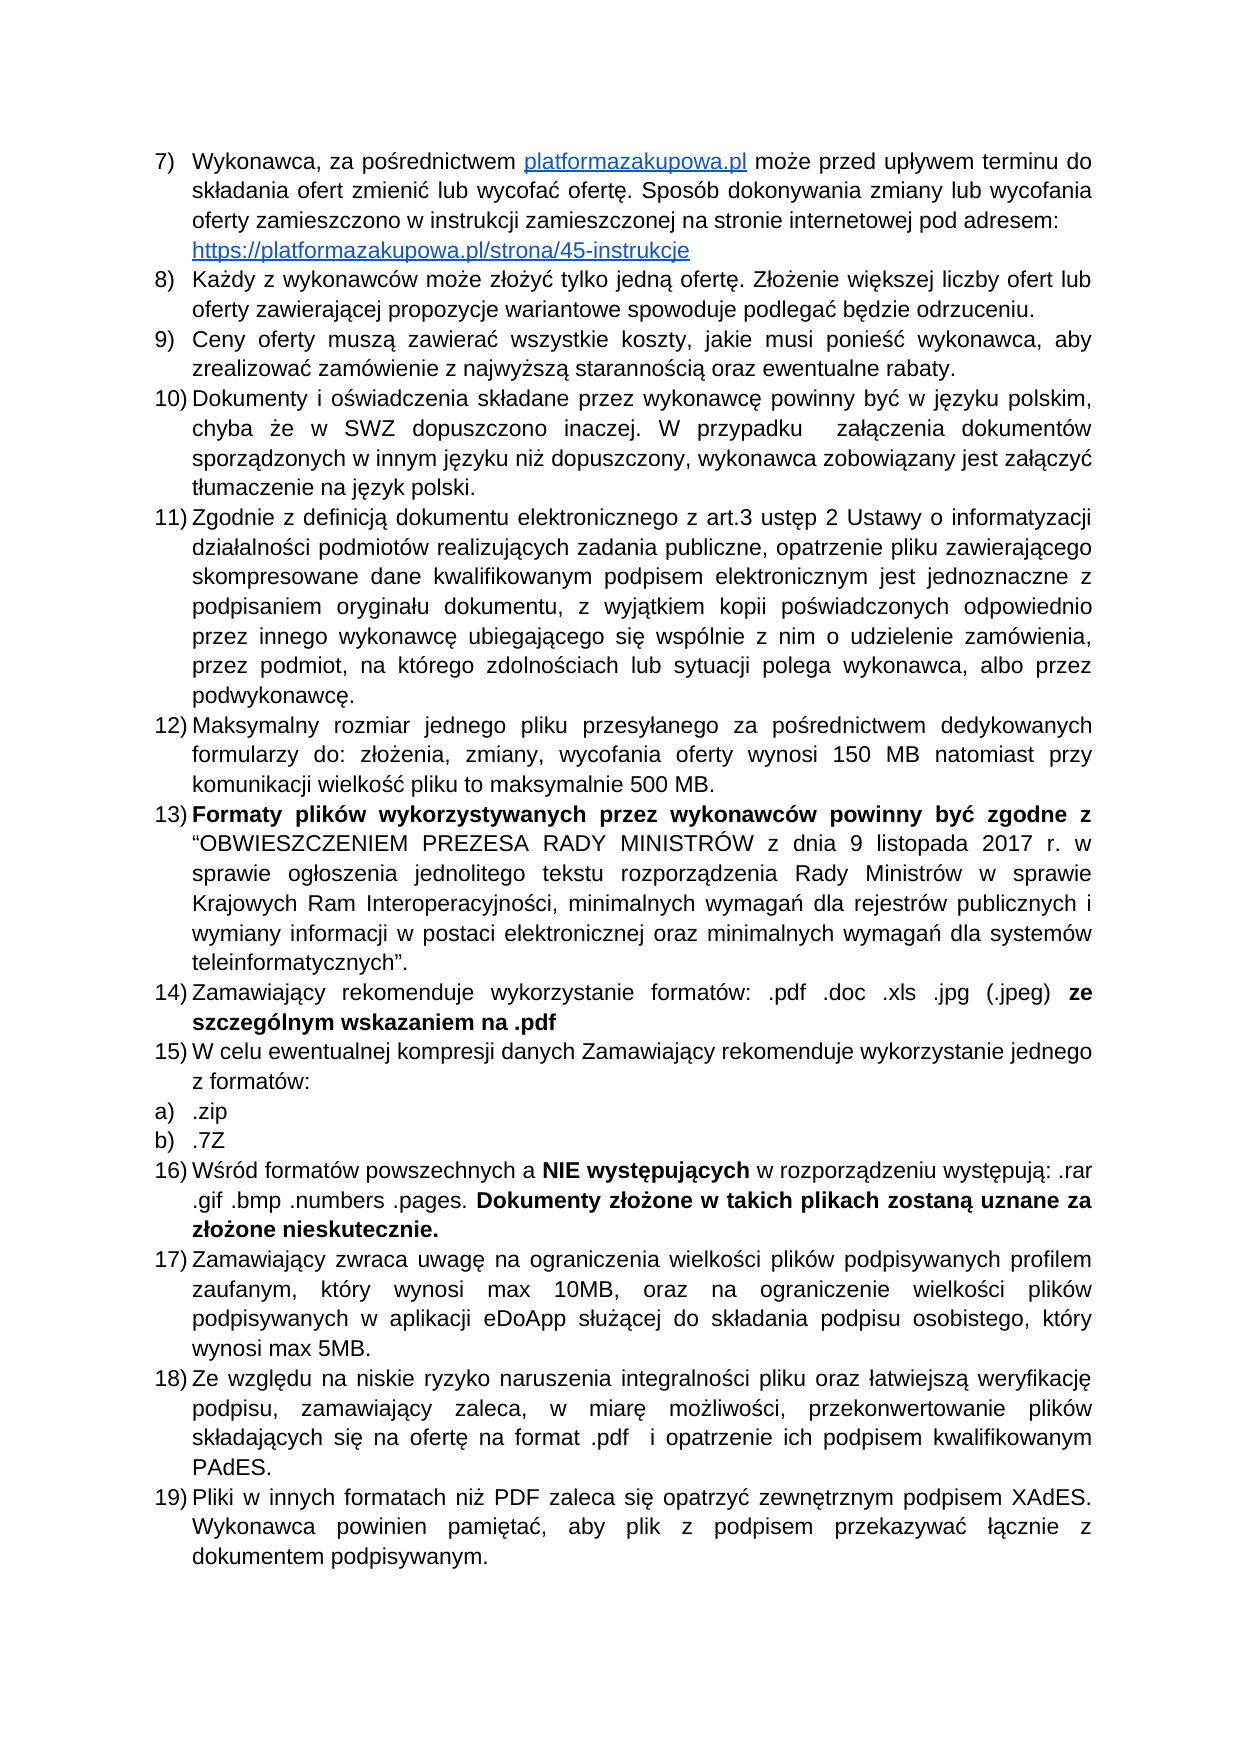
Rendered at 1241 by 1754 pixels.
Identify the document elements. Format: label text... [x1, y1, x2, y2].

list .7Z [154, 1127, 1093, 1154]
list Każdy z wykonawców może złożyć tylko jedną ofertę. Złożenie większej liczby ofert lub oferty zawierającej propozycje wariantowe spowoduje podlegać będzie odrzuceniu. [154, 266, 1093, 322]
text https://platformazakupowa.pl/strona/45-instrukcje [192, 237, 1093, 263]
list Dokumenty i oświadczenia składane przez wykonawcę powinny być w języku polskim, chyba że w SWZ dopuszczono inaczej. W przypadku załączenia dokumentów sporządzonych w innym języku niż dopuszczony, wykonawca zobowiązany jest załączyć tłumaczenie na język polski. [154, 385, 1093, 501]
list Formaty plików wykorzystywanych przez wykonawców powinny być zgodne z “OBWIESZCZENIEM PREZESA RADY MINISTRÓW z dnia 9 listopada 2017 r. w sprawie ogłoszenia jednolitego tekstu rozporządzenia Rady Ministrów w sprawie Krajowych Ram Interoperacyjności, minimalnych wymagań dla rejestrów publicznych i wymiany informacji w postaci elektronicznej oraz minimalnych wymagań dla systemów teleinformatycznych”. [154, 801, 1093, 976]
list Ze względu na niskie ryzyko naruszenia integralności pliku oraz łatwiejszą weryfikację podpisu, zamawiający zaleca, w miarę możliwości, przekonwertowanie plików składających się na ofertę na format .pdf i opatrzenie ich podpisem kwalifikowanym PAdES. [154, 1365, 1093, 1480]
list Maksymalny rozmiar jednego pliku przesyłanego za pośrednictwem dedykowanych formularzy do: złożenia, zmiany, wycofania oferty wynosi 150 MB natomiast przy komunikacji wielkość pliku to maksymalnie 500 MB. [154, 712, 1093, 797]
list Ceny oferty muszą zawierać wszystkie koszty, jakie musi ponieść wykonawca, aby zrealizować zamówienie z najwyższą starannością oraz ewentualne rabaty. [154, 326, 1093, 382]
list W celu ewentualnej kompresji danych Zamawiający rekomenduje wykorzystanie jednego z formatów: [154, 1038, 1093, 1094]
list Wśród formatów powszechnych a NIE występujących w rozporządzeniu występują: .rar .gif .bmp .numbers .pages. Dokumenty złożone w takich plikach zostaną uznane za złożone nieskutecznie. [154, 1157, 1093, 1243]
list Zamawiający rekomenduje wykorzystanie formatów: .pdf .doc .xls .jpg (.jpeg) ze szczególnym wskazaniem na .pdf [154, 979, 1093, 1035]
list .zip [154, 1098, 1093, 1124]
list Zamawiający zwraca uwagę na ograniczenia wielkości plików podpisywanych profilem zaufanym, który wynosi max 10MB, oraz na ograniczenie wielkości plików podpisywanych w aplikacji eDoApp służącej do składania podpisu osobistego, który wynosi max 5MB. [154, 1246, 1093, 1361]
list Pliki w innych formatach niż PDF zaleca się opatrzyć zewnętrznym podpisem XAdES. Wykonawca powinien pamiętać, aby plik z podpisem przekazywać łącznie z dokumentem podpisywanym. [154, 1483, 1093, 1569]
list Wykonawca, za pośrednictwem platformazakupowa.pl może przed upływem terminu do składania ofert zmienić lub wycofać ofertę. Sposób dokonywania zmiany lub wycofania oferty zamieszczono w instrukcji zamieszczonej na stronie internetowej pod adresem: [154, 148, 1093, 233]
list Zgodnie z definicją dokumentu elektronicznego z art.3 ustęp 2 Ustawy o informatyzacji działalności podmiotów realizujących zadania publiczne, opatrzenie pliku zawierającego skompresowane dane kwalifikowanym podpisem elektronicznym jest jednoznaczne z podpisaniem oryginału dokumentu, z wyjątkiem kopii poświadczonych odpowiednio przez innego wykonawcę ubiegającego się wspólnie z nim o udzielenie zamówienia, przez podmiot, na którego zdolnościach lub sytuacji polega wykonawca, albo przez podwykonawcę. [154, 504, 1093, 708]
